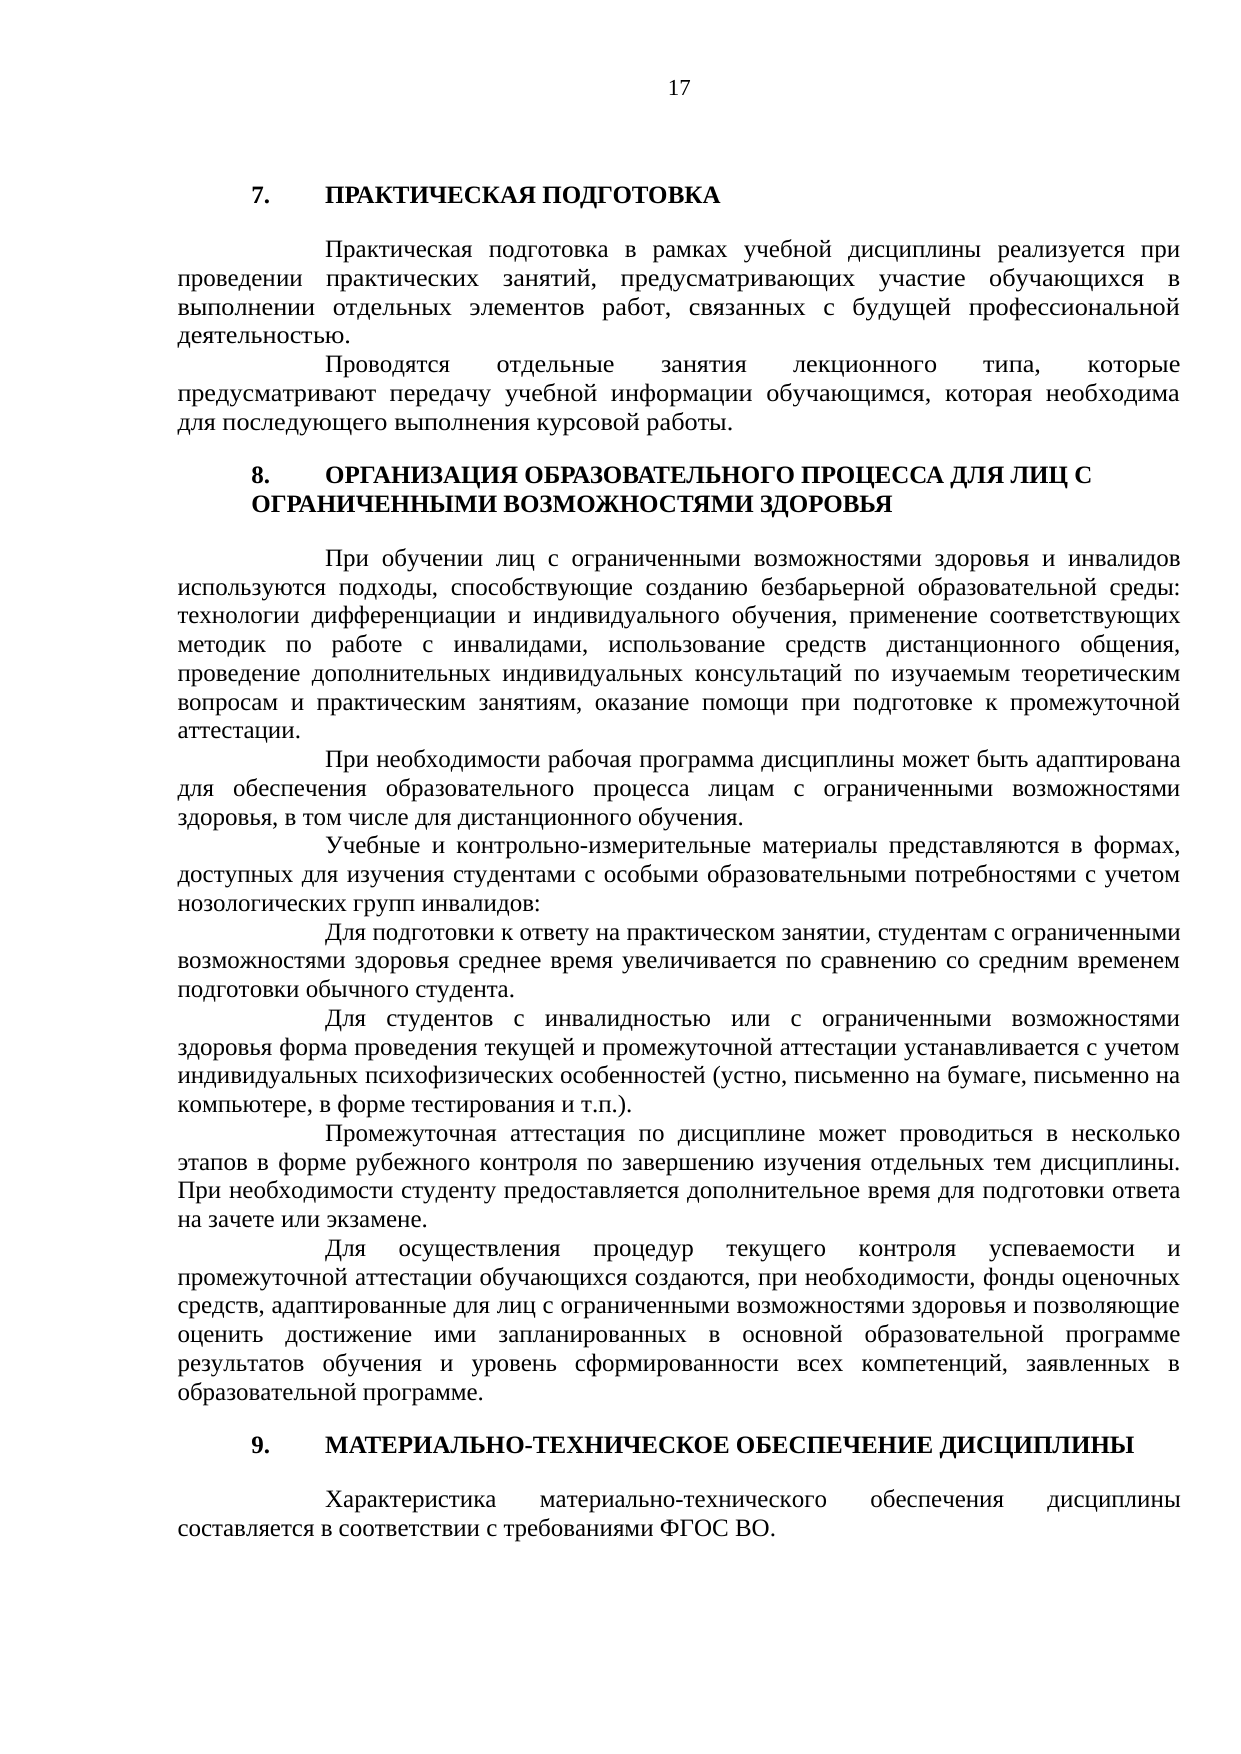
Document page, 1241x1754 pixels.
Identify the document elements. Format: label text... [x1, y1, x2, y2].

list При необходимости рабочая программа дисциплины может быть адаптирована для обеспечения образовательного процесса лицам с ограниченными возможностями здоровья, в том числе для дистанционного обучения. [177, 744, 1181, 830]
subtitle МАТЕРИАЛЬНО-ТЕХНИЧЕСКОЕ ОБЕСПЕЧЕНИЕ ДИСЦИПЛИНЫ [251, 1430, 1181, 1459]
subtitle ОРГАНИЗАЦИЯ ОБРАЗОВАТЕЛЬНОГО ПРОЦЕССА ДЛЯ ЛИЦ С ОГРАНИЧЕННЫМИ ВОЗМОЖНОСТЯМИ ЗДОРОВЬЯ [251, 460, 1181, 518]
list При обучении лиц с ограниченными возможностями здоровья и инвалидов используются подходы, способствующие созданию безбарьерной образовательной среды: технологии дифференциации и индивидуального обучения, применение соответствующих методик по работе с инвалидами, использование средств дистанционного общения, проведение дополнительных индивидуальных консультаций по изучаемым теоретическим вопросам и практическим занятиям, оказание помощи при подготовке к промежуточной аттестации. [177, 543, 1181, 744]
list Практическая подготовка в рамках учебной дисциплины реализуется при проведении практических занятий, предусматривающих участие обучающихся в выполнении отдельных элементов работ, связанных с будущей профессиональной деятельностью. [177, 234, 1181, 349]
list Учебные и контрольно-измерительные материалы представляются в формах, доступных для изучения студентами с особыми образовательными потребностями с учетом нозологических групп инвалидов: [177, 830, 1181, 917]
list Характеристика материально-технического обеспечения дисциплины составляется в соответствии с требованиями ФГОС ВО. [177, 1484, 1181, 1542]
list Для осуществления процедур текущего контроля успеваемости и промежуточной аттестации обучающихся создаются, при необходимости, фонды оценочных средств, адаптированные для лиц с ограниченными возможностями здоровья и позволяющие оценить достижение ими запланированных в основной образовательной программе результатов обучения и уровень сформированности всех компетенций, заявленных в образовательной программе. [177, 1233, 1181, 1405]
list Для студентов с инвалидностью или с ограниченными возможностями здоровья форма проведения текущей и промежуточной аттестации устанавливается с учетом индивидуальных психофизических особенностей (устно, письменно на бумаге, письменно на компьютере, в форме тестирования и т.п.). [177, 1003, 1181, 1118]
list Для подготовки к ответу на практическом занятии, студентам с ограниченными возможностями здоровья среднее время увеличивается по сравнению со средним временем подготовки обычного студента. [177, 917, 1181, 1003]
subtitle ПРАКТИЧЕСКАЯ ПОДГОТОВКА [251, 180, 1181, 209]
list Промежуточная аттестация по дисциплине может проводиться в несколько этапов в форме рубежного контроля по завершению изучения отдельных тем дисциплины. При необходимости студенту предоставляется дополнительное время для подготовки ответа на зачете или экзамене. [177, 1118, 1181, 1233]
list Проводятся отдельные занятия лекционного типа, которые предусматривают передачу учебной информации обучающимся, которая необходима для последующего выполнения курсовой работы. [177, 349, 1181, 435]
